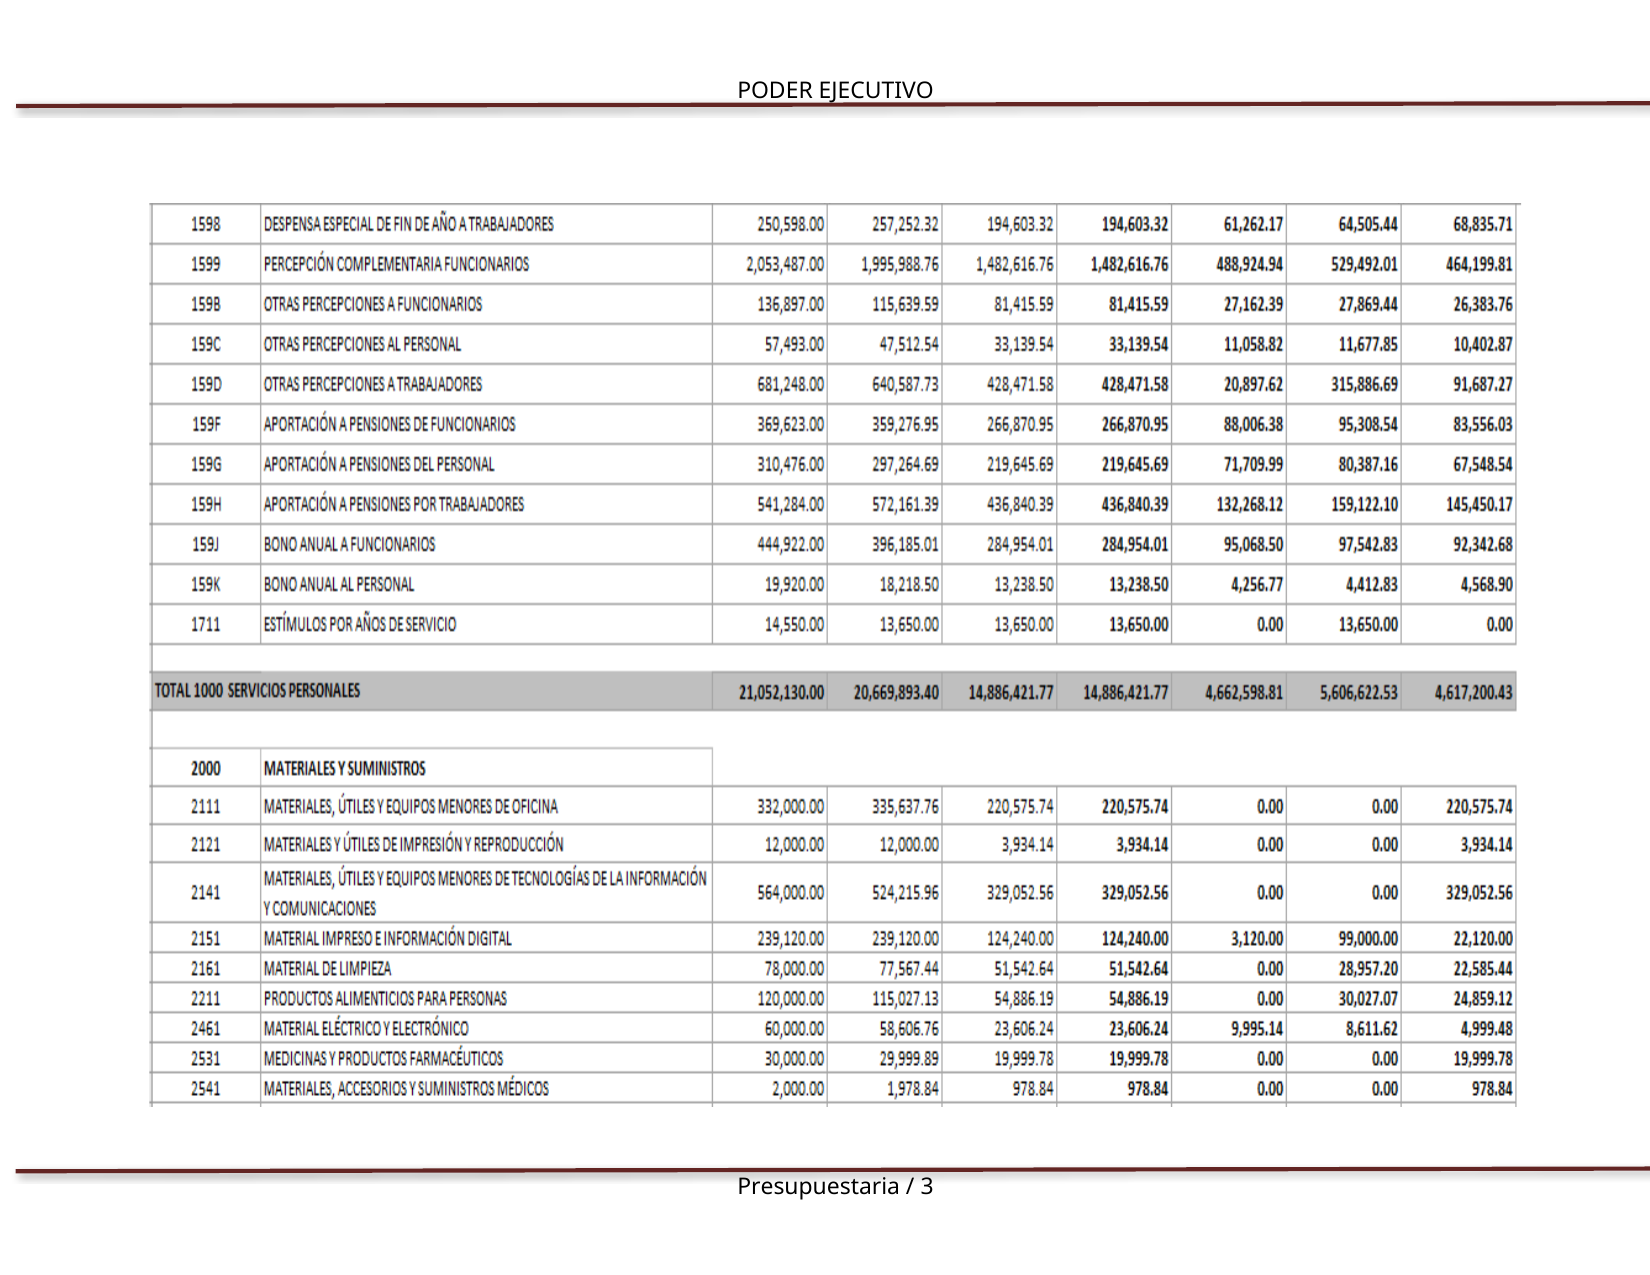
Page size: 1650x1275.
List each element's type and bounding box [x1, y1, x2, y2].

picture [149, 203, 1522, 1107]
